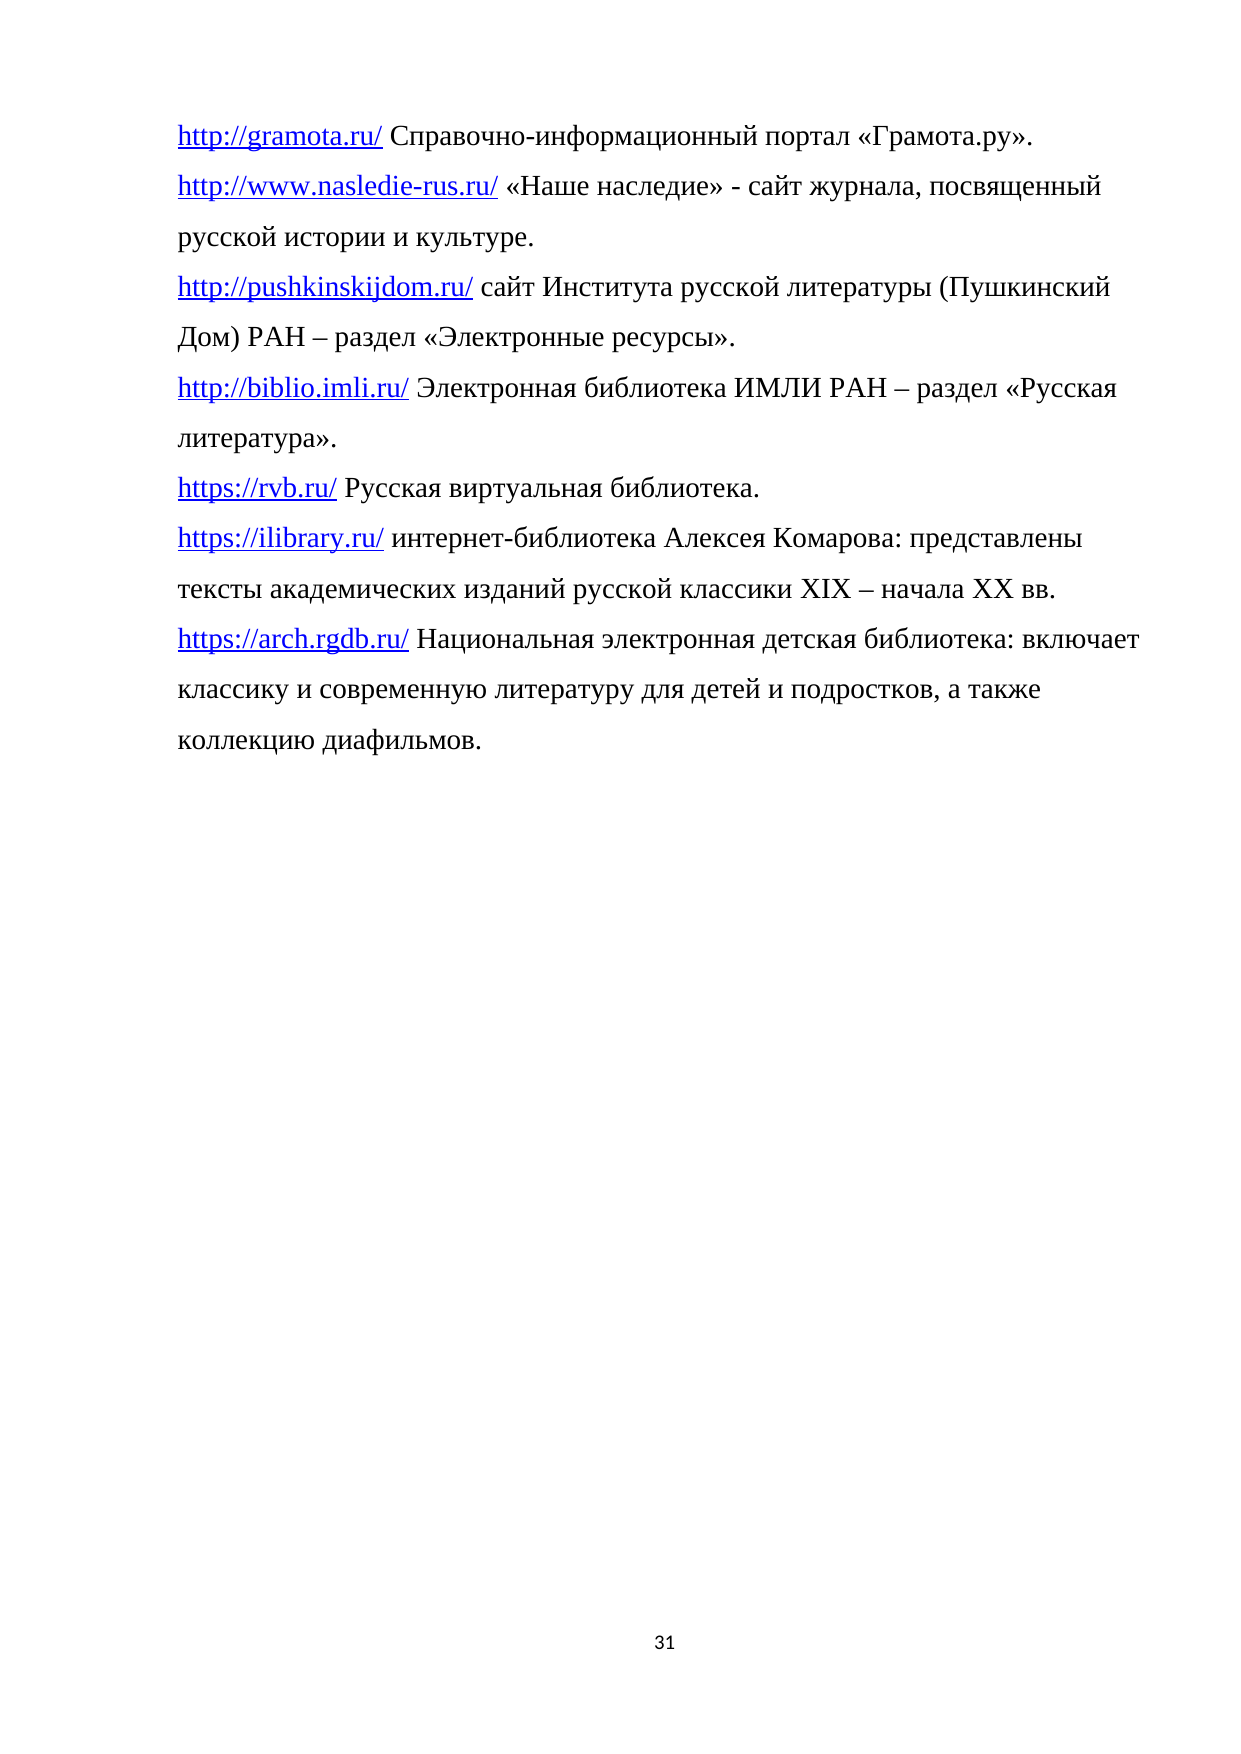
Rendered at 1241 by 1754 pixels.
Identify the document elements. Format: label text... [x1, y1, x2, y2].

text https://rvb.ru/ Русская виртуальная библиотека. [177, 470, 1152, 504]
text http://biblio.imli.ru/ Электронная библиотека ИМЛИ РАН – раздел «Русская литература». [177, 370, 1152, 453]
text https://arch.rgdb.ru/ Национальная электронная детская библиотека: включает классику и современную литературу для детей и подростков, а также коллекцию диафильмов. [177, 621, 1152, 755]
text http://pushkinskijdom.ru/ сайт Института русской литературы (Пушкинский Дом) РАН – раздел «Электронные ресурсы». [177, 269, 1152, 353]
text http://www.nasledie-rus.ru/ «Наше наследие» - сайт журнала, посвященный русской истории и культуре. [177, 168, 1152, 252]
text https://ilibrary.ru/ интернет-библиотека Алексея Комарова: представлены тексты академических изданий русской классики XIX – начала XX вв. [177, 521, 1152, 604]
text http://gramota.ru/ Справочно-информационный портал «Грамота.ру». [177, 118, 1152, 152]
